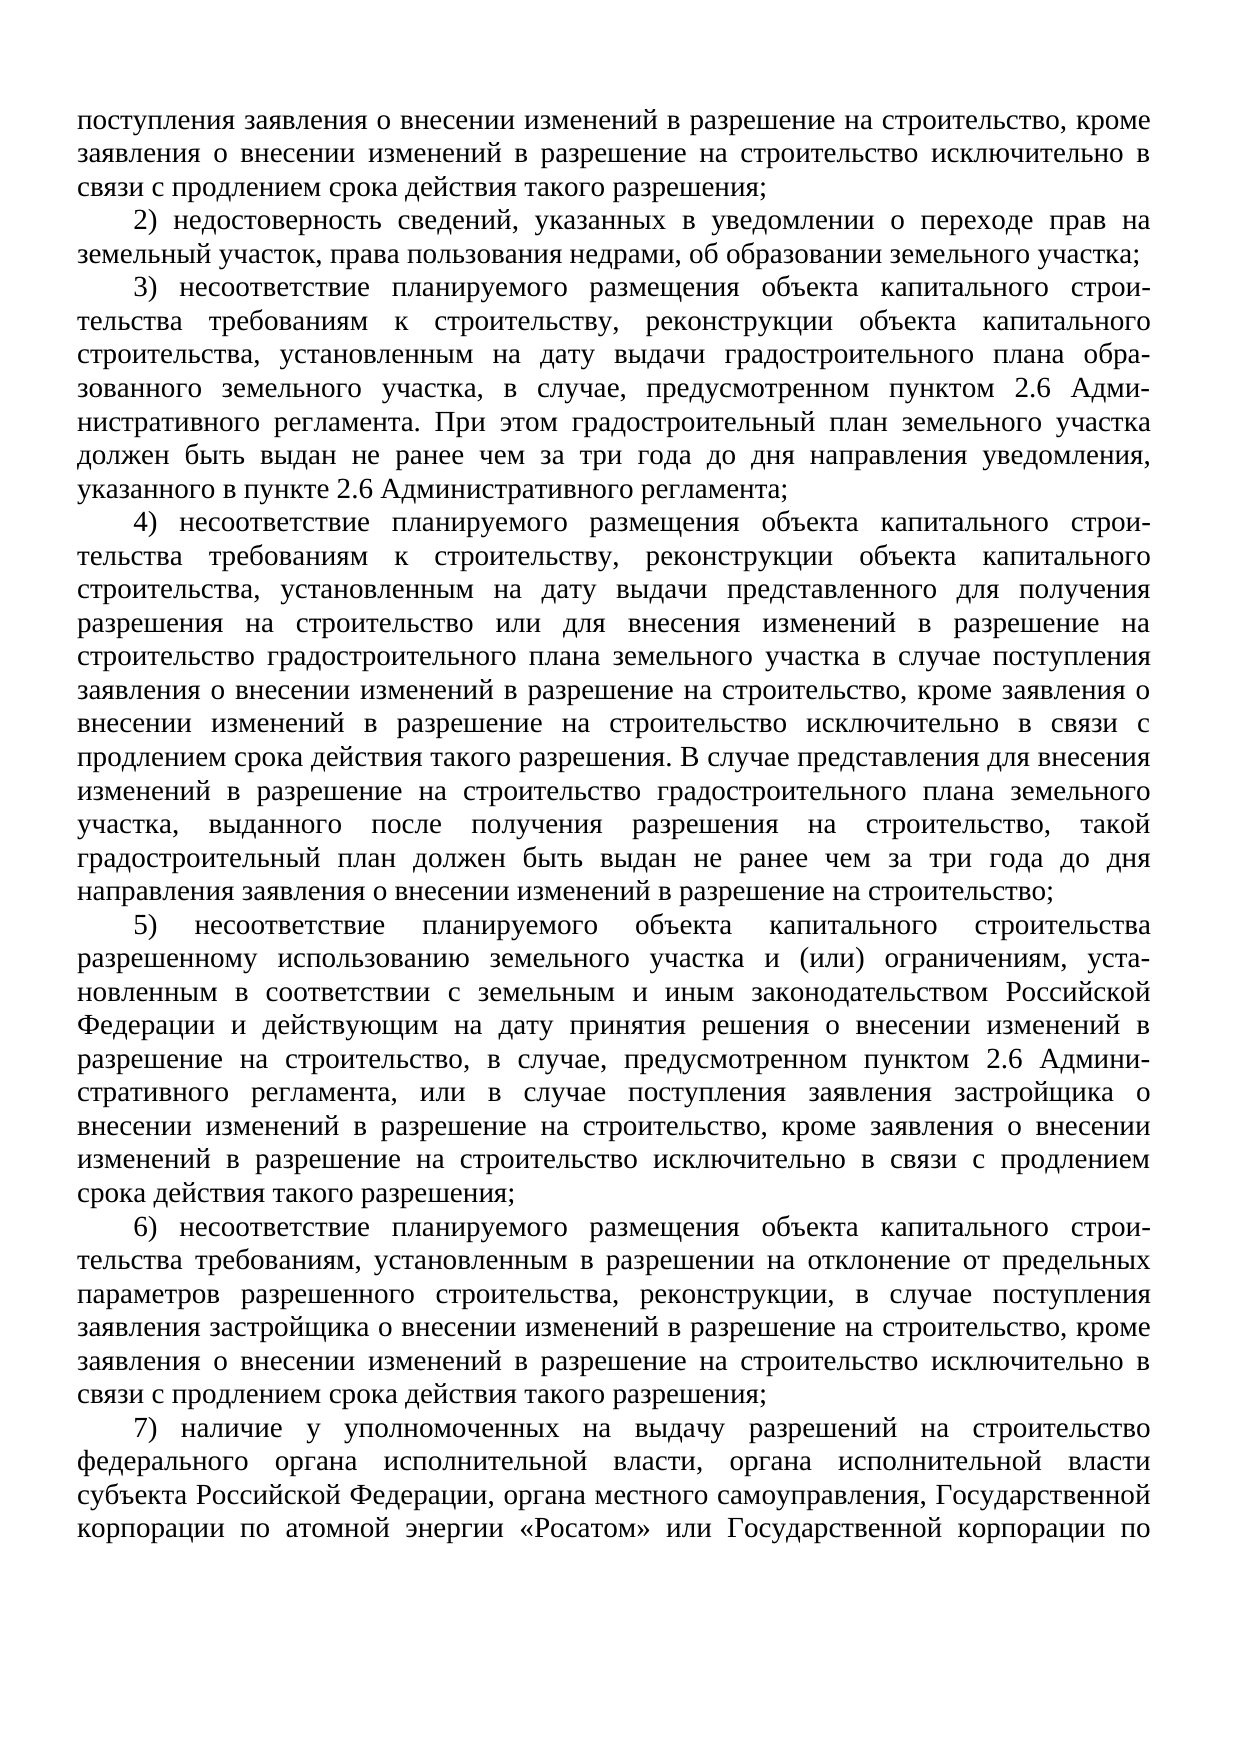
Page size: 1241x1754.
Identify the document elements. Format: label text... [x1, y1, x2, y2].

text 3) несоответствие планируемого размещения объекта капитального строи-тельства требованиям к строительству, реконструкции объекта капитального строительства, установленным на дату выдачи градостроительного плана обра-зованного земельного участка, в случае, предусмотренном пунктом 2.6 Адми-нистративного регламента. При этом градостроительный план земельного участка должен быть выдан не ранее чем за три года до дня направления уведомления, указанного в пункте 2.6 Административного регламента; [77, 269, 1152, 504]
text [77, 1410, 1152, 1544]
text 5) несоответствие планируемого объекта капитального строительства разрешенному использованию земельного участка и (или) ограничениям, уста-новленным в соответствии с земельным и иным законодательством Российской Федерации и действующим на дату принятия решения о внесении изменений в разрешение на строительство, в случае, предусмотренном пунктом 2.6 Админи-стративного регламента, или в случае поступления заявления застройщика о внесении изменений в разрешение на строительство, кроме заявления о внесении изменений в разрешение на строительство исключительно в связи с продлением срока действия такого разрешения; [77, 907, 1152, 1209]
text 2) недостоверность сведений, указанных в уведомлении о переходе прав на земельный участок, права пользования недрами, об образовании земельного участка; [77, 202, 1152, 269]
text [77, 102, 1152, 202]
text 4) несоответствие планируемого размещения объекта капитального строи-тельства требованиям к строительству, реконструкции объекта капитального строительства, установленным на дату выдачи представленного для получения разрешения на строительство или для внесения изменений в разрешение на строительство градостроительного плана земельного участка в случае поступления заявления о внесении изменений в разрешение на строительство, кроме заявления о внесении изменений в разрешение на строительство исключительно в связи с продлением срока действия такого разрешения. В случае представления для внесения изменений в разрешение на строительство градостроительного плана земельного участка, выданного после получения разрешения на строительство, такой градостроительный план должен быть выдан не ранее чем за три года до дня направления заявления о внесении изменений в разрешение на строительство; [77, 504, 1152, 907]
text 6) несоответствие планируемого размещения объекта капитального строи-тельства требованиям, установленным в разрешении на отклонение от предельных параметров разрешенного строительства, реконструкции, в случае поступления заявления застройщика о внесении изменений в разрешение на строительство, кроме заявления о внесении изменений в разрешение на строительство исключительно в связи с продлением срока действия такого разрешения; [77, 1209, 1152, 1410]
